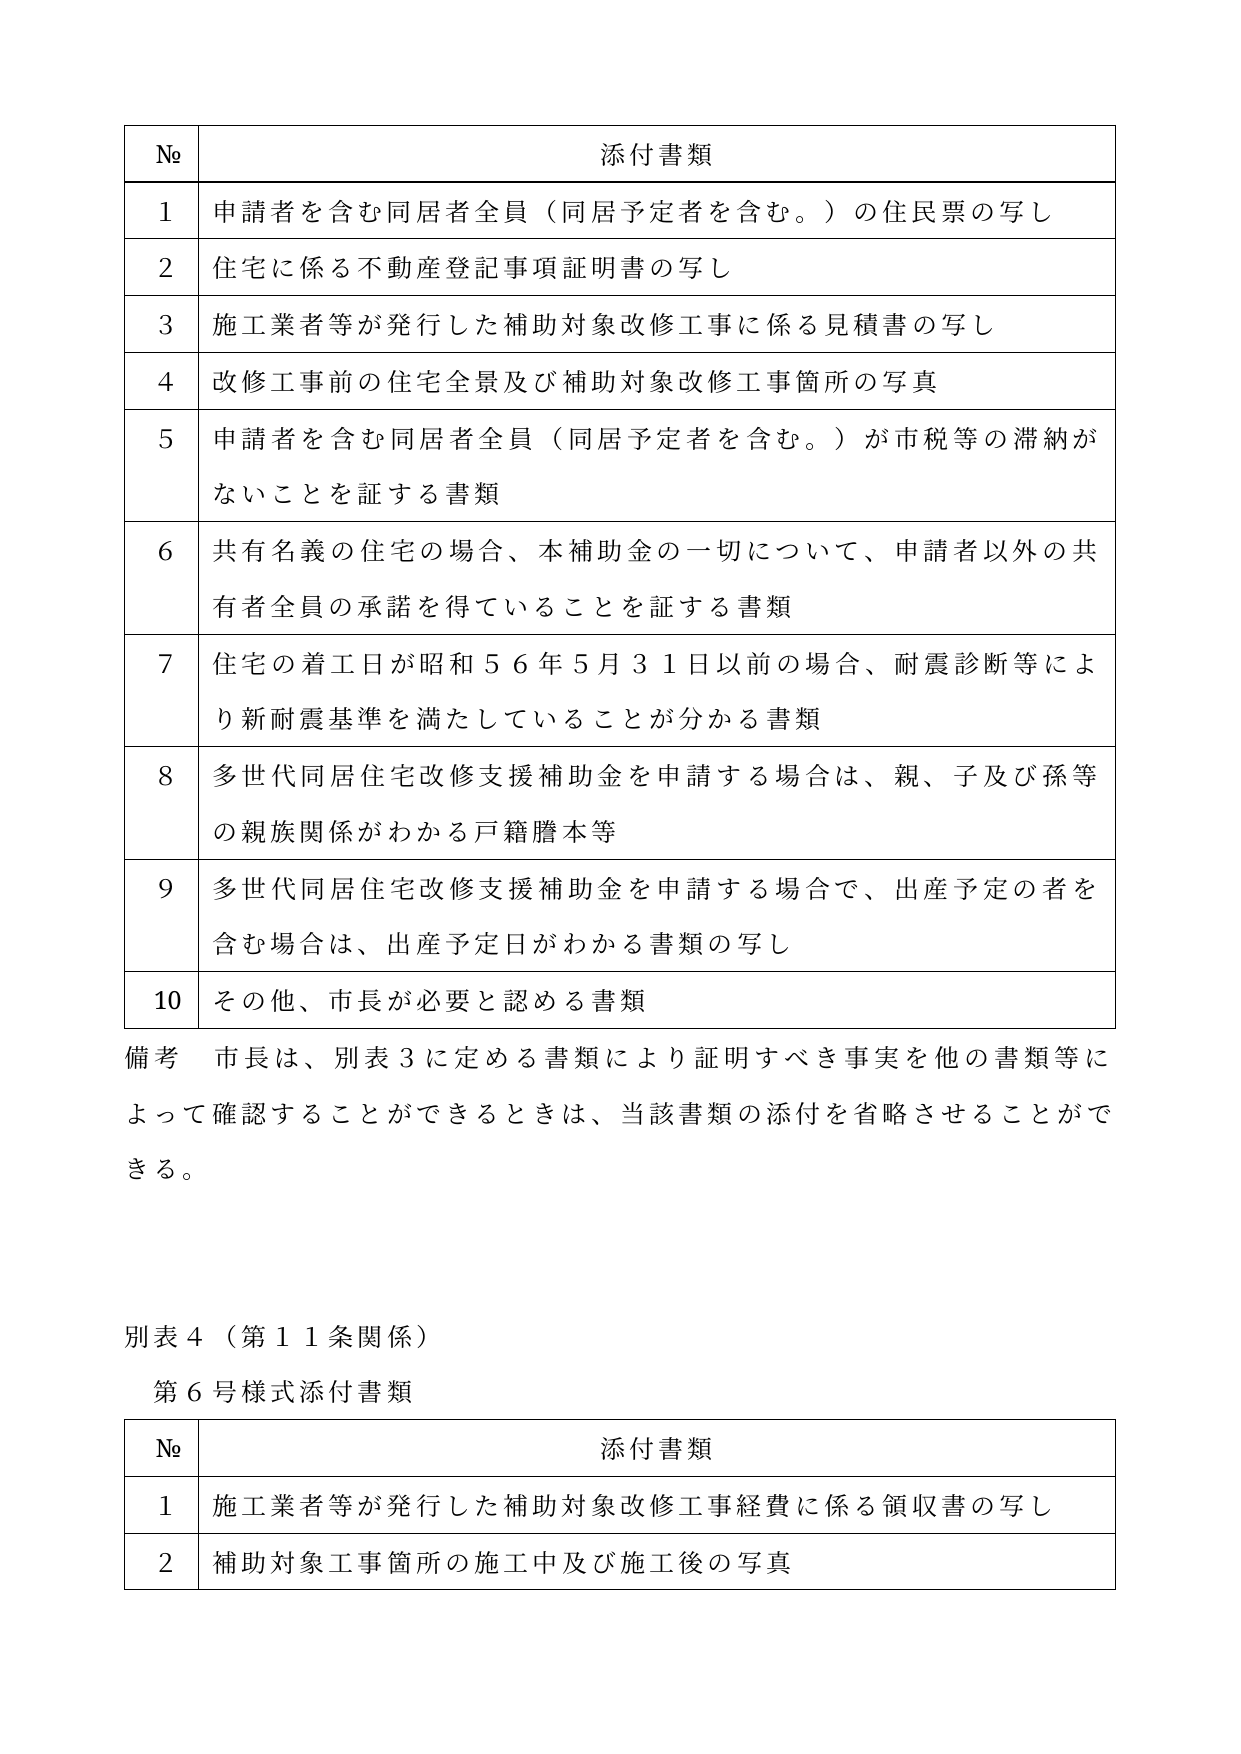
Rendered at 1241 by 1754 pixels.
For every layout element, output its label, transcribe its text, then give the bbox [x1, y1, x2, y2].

table_cell 申請者を含む同居者全員（同居予定者を含む。）が市税等の滞納がないことを証する書類 [199, 410, 1115, 521]
table_cell 施工業者等が発行した補助対象改修工事に係る見積書の写し [199, 296, 1115, 352]
table_header № [125, 1420, 198, 1476]
table_cell ７ [125, 635, 198, 746]
table_cell 改修工事前の住宅全景及び補助対象改修工事箇所の写真 [199, 353, 1115, 408]
table_cell ６ [125, 522, 198, 633]
table_header № [125, 126, 198, 181]
table_cell 補助対象工事箇所の施工中及び施工後の写真 [199, 1534, 1115, 1589]
table_cell １ [125, 1477, 198, 1532]
table_cell ３ [125, 296, 198, 352]
table_cell その他、市長が必要と認める書類 [199, 972, 1115, 1028]
table_cell ４ [125, 353, 198, 408]
text 備考 市長は、別表３に定める書類により証明すべき事実を他の書類等によって確認することができるときは、当該書類の添付を省略させることができる。 [124, 1029, 1116, 1196]
table_cell 施工業者等が発行した補助対象改修工事経費に係る領収書の写し [199, 1477, 1115, 1532]
table_cell ５ [125, 410, 198, 521]
text 第６号様式添付書類 [124, 1363, 1116, 1419]
table_header 添付書類 [199, 1420, 1115, 1476]
table_cell 10 [125, 972, 198, 1028]
table_cell 住宅に係る不動産登記事項証明書の写し [199, 239, 1115, 295]
table_cell ２ [125, 239, 198, 295]
table_cell 申請者を含む同居者全員（同居予定者を含む。）の住民票の写し [199, 183, 1115, 238]
table_cell 多世代同居住宅改修支援補助金を申請する場合は、親、子及び孫等の親族関係がわかる戸籍謄本等 [199, 747, 1115, 858]
table_cell １ [125, 183, 198, 238]
text 別表４（第１１条関係） [124, 1307, 1116, 1363]
table_cell 共有名義の住宅の場合、本補助金の一切について、申請者以外の共有者全員の承諾を得ていることを証する書類 [199, 522, 1115, 633]
table_header 添付書類 [199, 126, 1115, 181]
table_cell 住宅の着工日が昭和５６年５月３１日以前の場合、耐震診断等により新耐震基準を満たしていることが分かる書類 [199, 635, 1115, 746]
table_cell ９ [125, 860, 198, 971]
table_cell ２ [125, 1534, 198, 1589]
table_cell ８ [125, 747, 198, 858]
table_cell 多世代同居住宅改修支援補助金を申請する場合で、出産予定の者を含む場合は、出産予定日がわかる書類の写し [199, 860, 1115, 971]
